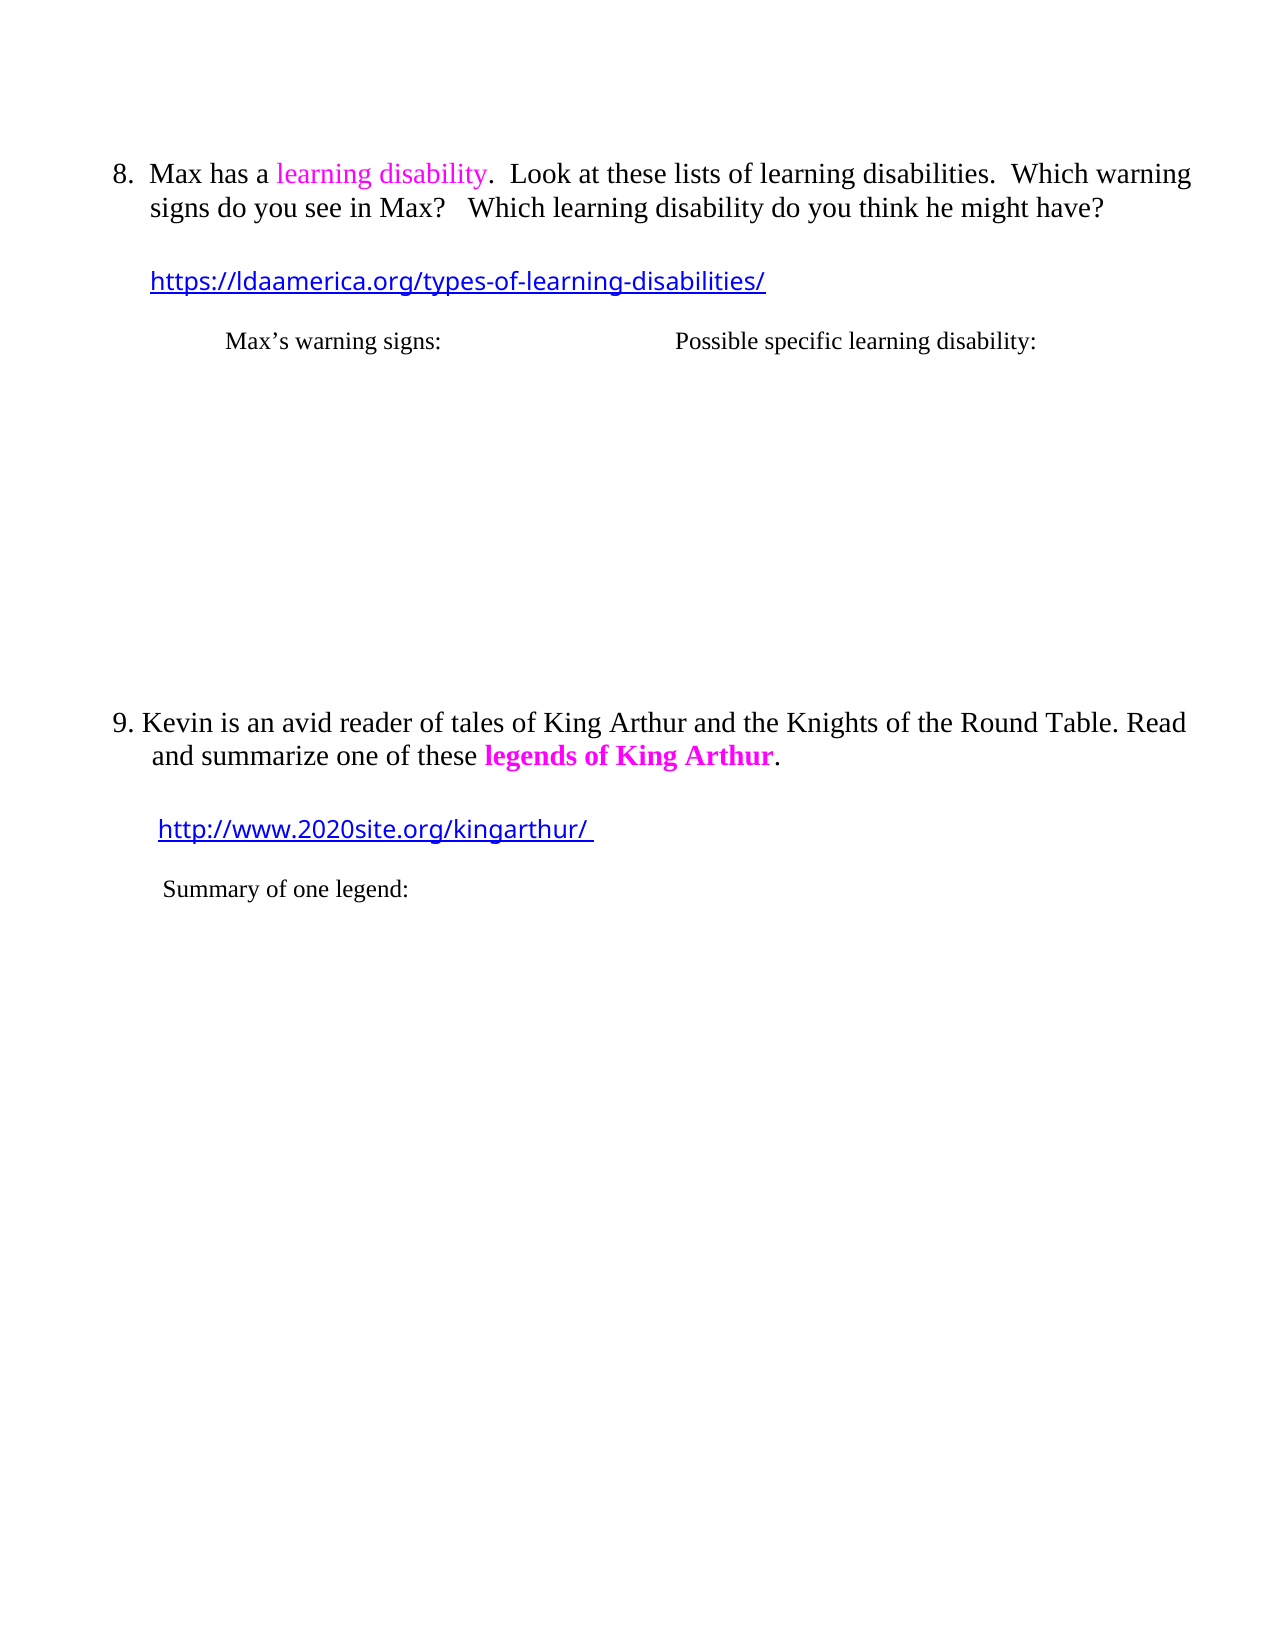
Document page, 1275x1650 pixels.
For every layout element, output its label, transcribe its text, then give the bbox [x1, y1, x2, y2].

text 8. Max has a learning disability. Look at these lists of learning disabilities. Which warning signs do you see in Max? Which learning disability do you think he might have? [112, 157, 1200, 224]
text http://www.2020site.org/kingarthur/ [150, 812, 1200, 846]
text Summary of one legend: [150, 874, 1200, 903]
text https://ldaamerica.org/types-of-learning-disabilities/ [112, 263, 1200, 297]
text Max’s warning signs: Possible specific learning disability: [112, 326, 1200, 355]
text 9. Kevin is an avid reader of tales of King Arthur and the Knights of the Round Table. Read and summarize one of these legends of King Arthur. [112, 705, 1200, 772]
